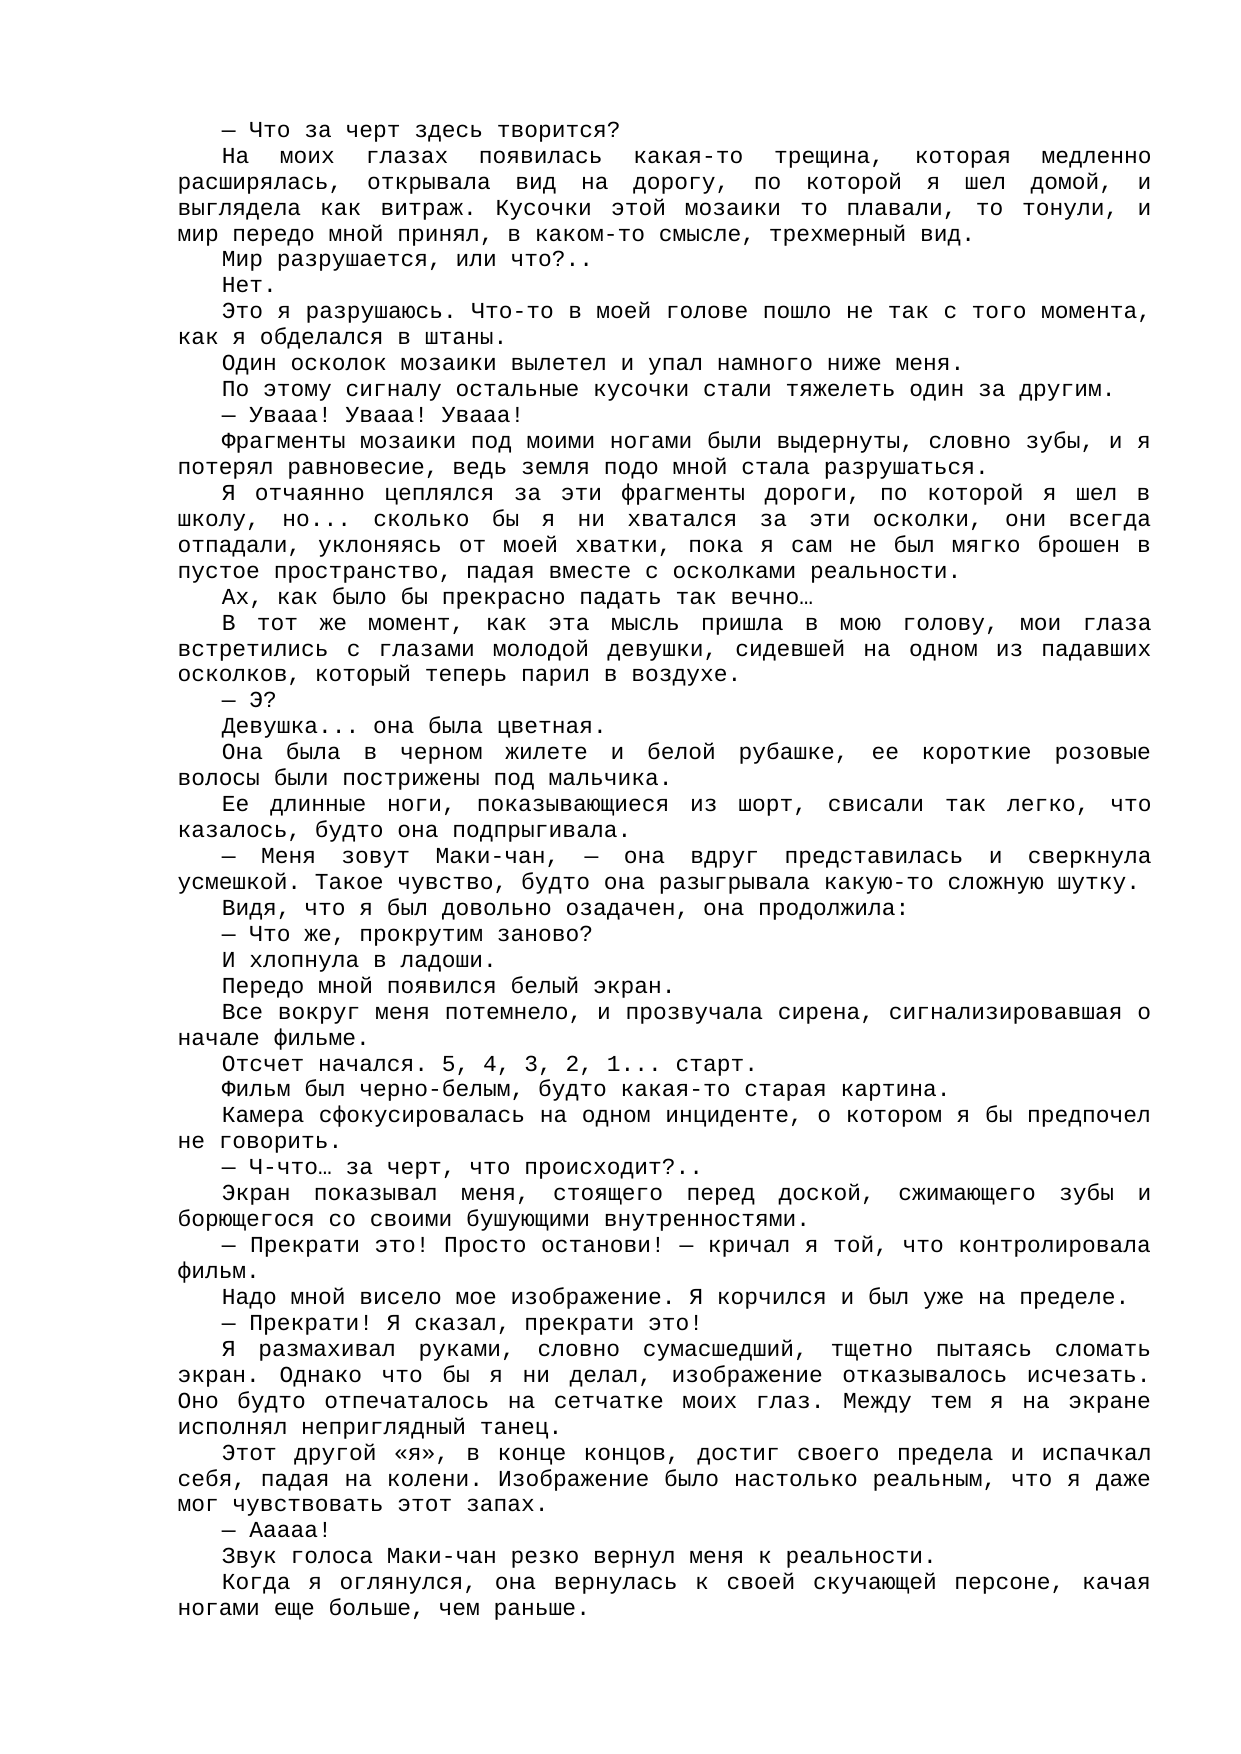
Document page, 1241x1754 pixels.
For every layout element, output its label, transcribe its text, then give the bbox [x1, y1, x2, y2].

text — Прекрати! Я сказал, прекрати это! [177, 1311, 1152, 1337]
text Ее длинные ноги, показывающиеся из шорт, свисали так легко, что казалось, будто она подпрыгивала. [177, 792, 1152, 844]
text Видя, что я был довольно озадачен, она продолжила: [177, 896, 1152, 922]
text — Что же, прокрутим заново? [177, 922, 1152, 948]
text И хлопнула в ладоши. [177, 948, 1152, 974]
text Нет. [177, 274, 1152, 300]
text Мир разрушается, или что?.. [177, 248, 1152, 274]
text Отсчет начался. 5, 4, 3, 2, 1... старт. [177, 1052, 1152, 1078]
text На моих глазах появилась какая-то трещина, которая медленно расширялась, открывала вид на дорогу, по которой я шел домой, и выглядела как витраж. Кусочки этой мозаики то плавали, то тонули, и мир передо мной принял, в каком-то смысле, трехмерный вид. [177, 144, 1152, 248]
text Звук голоса Маки-чан резко вернул меня к реальности. [177, 1545, 1152, 1571]
text Когда я оглянулся, она вернулась к своей скучающей персоне, качая ногами еще больше, чем раньше. [177, 1571, 1152, 1622]
text Все вокруг меня потемнело, и прозвучала сирена, сигнализировавшая о начале фильме. [177, 1000, 1152, 1052]
text Она была в черном жилете и белой рубашке, ее короткие розовые волосы были пострижены под мальчика. [177, 741, 1152, 792]
text — Ч-что… за черт, что происходит?.. [177, 1156, 1152, 1182]
text Этот другой «я», в конце концов, достиг своего предела и испачкал себя, падая на колени. Изображение было настолько реальным, что я даже мог чувствовать этот запах. [177, 1441, 1152, 1519]
text Фильм был черно-белым, будто какая-то старая картина. [177, 1078, 1152, 1104]
text Девушка... она была цветная. [177, 715, 1152, 741]
text — Ааааа! [177, 1519, 1152, 1545]
text Я размахивал руками, словно сумасшедший, тщетно пытаясь сломать экран. Однако что бы я ни делал, изображение отказывалось исчезать. Оно будто отпечаталось на сетчатке моих глаз. Между тем я на экране исполнял неприглядный танец. [177, 1337, 1152, 1441]
text Один осколок мозаики вылетел и упал намного ниже меня. [177, 352, 1152, 377]
text — Меня зовут Маки-чан, — она вдруг представилась и сверкнула усмешкой. Такое чувство, будто она разыгрывала какую-то сложную шутку. [177, 844, 1152, 896]
text — Э? [177, 689, 1152, 715]
text В тот же момент, как эта мысль пришла в мою голову, мои глаза встретились с глазами молодой девушки, сидевшей на одном из падавших осколков, который теперь парил в воздухе. [177, 611, 1152, 689]
text — Увааа! Увааа! Увааа! [177, 403, 1152, 429]
text Фрагменты мозаики под моими ногами были выдернуты, словно зубы, и я потерял равновесие, ведь земля подо мной стала разрушаться. [177, 429, 1152, 481]
text Экран показывал меня, стоящего перед доской, сжимающего зубы и борющегося со своими бушующими внутренностями. [177, 1182, 1152, 1233]
text — Что за черт здесь творится? [177, 118, 1152, 144]
text Надо мной висело мое изображение. Я корчился и был уже на пределе. [177, 1285, 1152, 1311]
text Передо мной появился белый экран. [177, 974, 1152, 1000]
text Это я разрушаюсь. Что-то в моей голове пошло не так с того момента, как я обделался в штаны. [177, 300, 1152, 352]
text — Прекрати это! Просто останови! — кричал я той, что контролировала фильм. [177, 1233, 1152, 1285]
text По этому сигналу остальные кусочки стали тяжелеть один за другим. [177, 377, 1152, 403]
text Камера сфокусировалась на одном инциденте, о котором я бы предпочел не говорить. [177, 1104, 1152, 1156]
text Я отчаянно цеплялся за эти фрагменты дороги, по которой я шел в школу, но... сколько бы я ни хватался за эти осколки, они всегда отпадали, уклоняясь от моей хватки, пока я сам не был мягко брошен в пустое пространство, падая вместе с осколками реальности. [177, 481, 1152, 585]
text Ах, как было бы прекрасно падать так вечно… [177, 585, 1152, 611]
